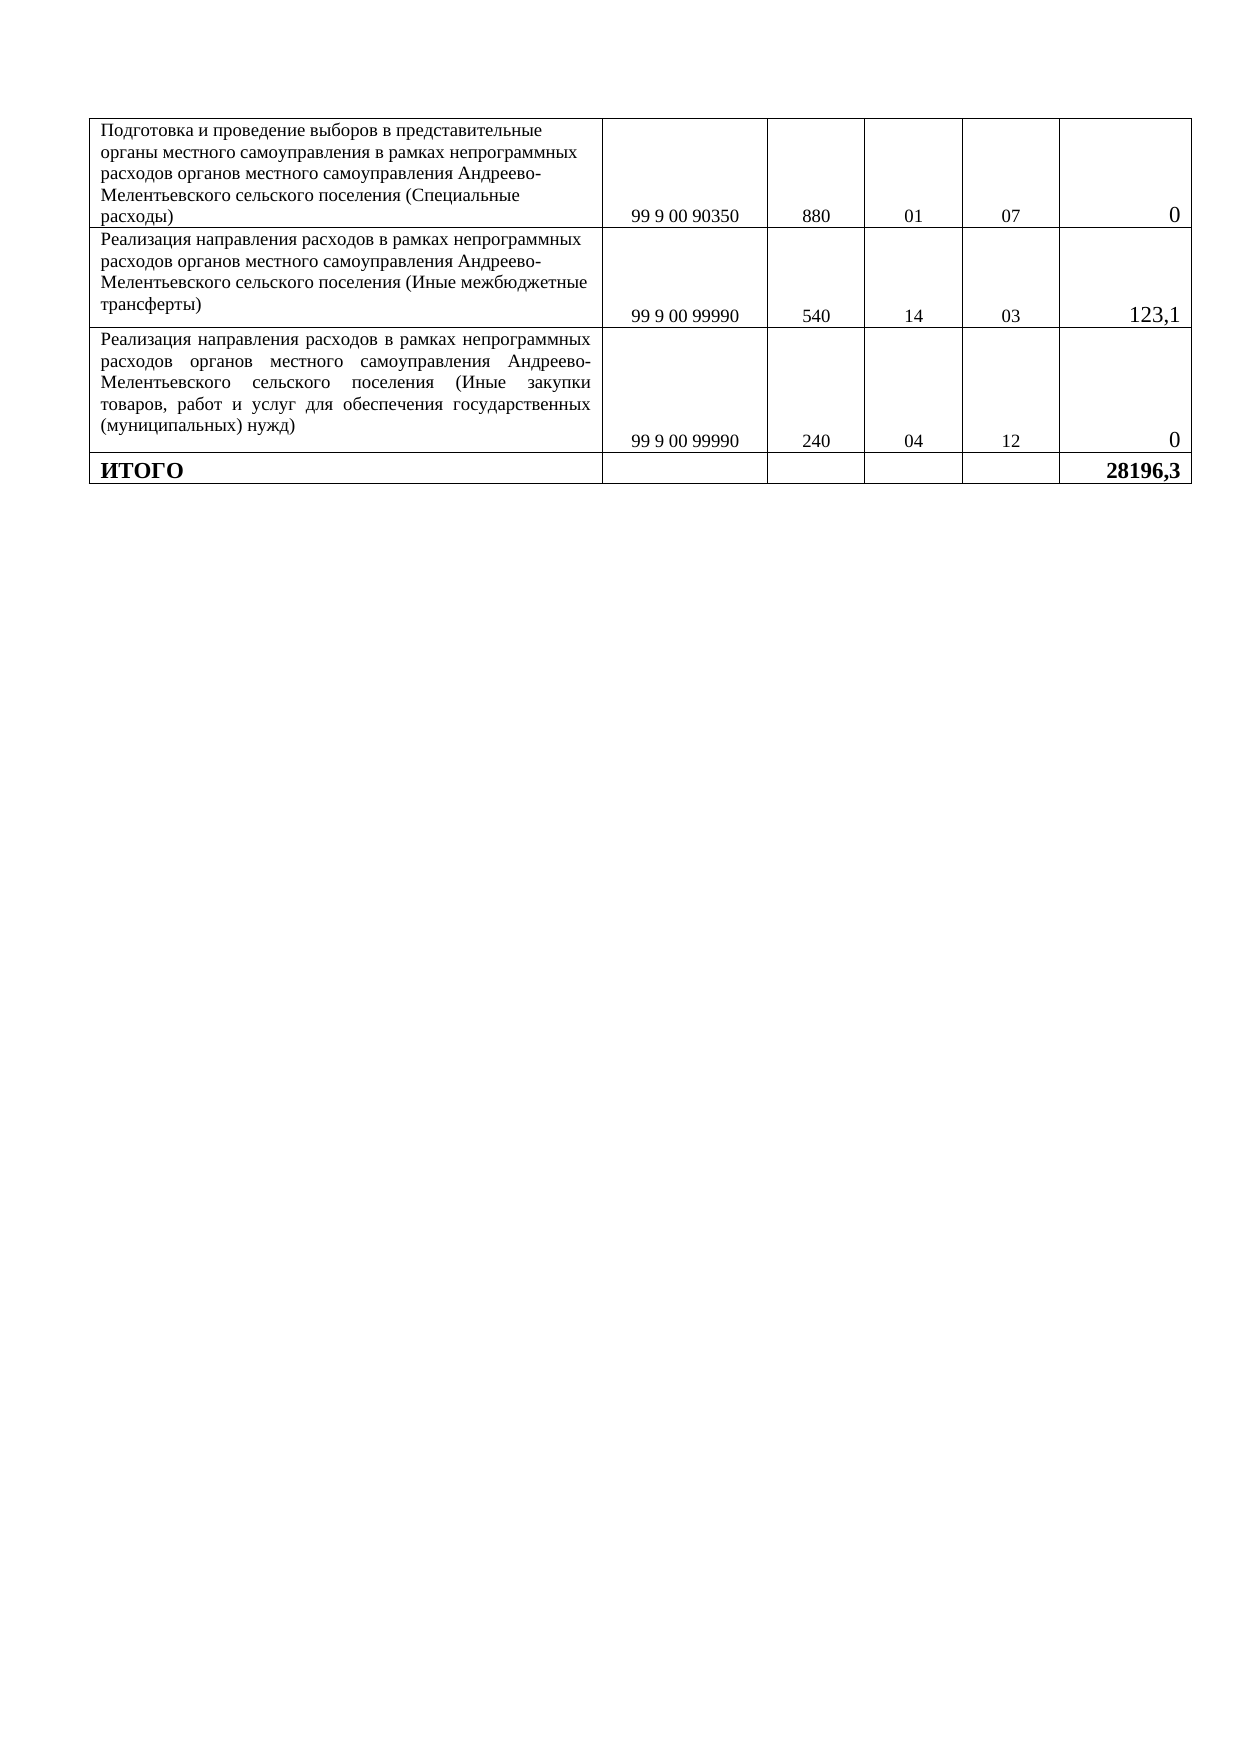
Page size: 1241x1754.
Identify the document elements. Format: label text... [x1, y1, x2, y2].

table_cell Подготовка и проведение выборов в представительные органы местного самоуправления в рамках непрограммных расходов органов местного самоуправления Андреево-Мелентьевского сельского поселения (Специальные расходы) [90, 119, 602, 227]
table_cell 0 [1060, 328, 1191, 452]
table_cell 01 [865, 119, 962, 227]
table_cell [865, 453, 962, 483]
table_cell 880 [768, 119, 864, 227]
table_cell 540 [768, 228, 864, 327]
table_cell 99 9 00 90350 [603, 119, 767, 227]
table_cell 0 [1060, 119, 1191, 227]
table_cell ИТОГО [90, 453, 602, 483]
table_cell 04 [865, 328, 962, 452]
table_cell 03 [963, 228, 1059, 327]
table_cell 123,1 [1060, 228, 1191, 327]
table_cell Реализация направления расходов в рамках непрограммных расходов органов местного самоуправления Андреево-Мелентьевского сельского поселения (Иные межбюджетные трансферты) [90, 228, 602, 327]
table_cell Реализация направления расходов в рамках непрограммных расходов органов местного самоуправления Андреево-Мелентьевского сельского поселения (Иные закупки товаров, работ и услуг для обеспечения государственных (муниципальных) нужд) [90, 328, 602, 452]
table_cell 99 9 00 99990 [603, 328, 767, 452]
table_cell [963, 453, 1059, 483]
table_cell [768, 453, 864, 483]
table_cell 28196,3 [1060, 453, 1191, 483]
table_cell 07 [963, 119, 1059, 227]
table_cell 99 9 00 99990 [603, 228, 767, 327]
table_cell 14 [865, 228, 962, 327]
table_cell 12 [963, 328, 1059, 452]
table_cell 240 [768, 328, 864, 452]
table_cell [603, 453, 767, 483]
